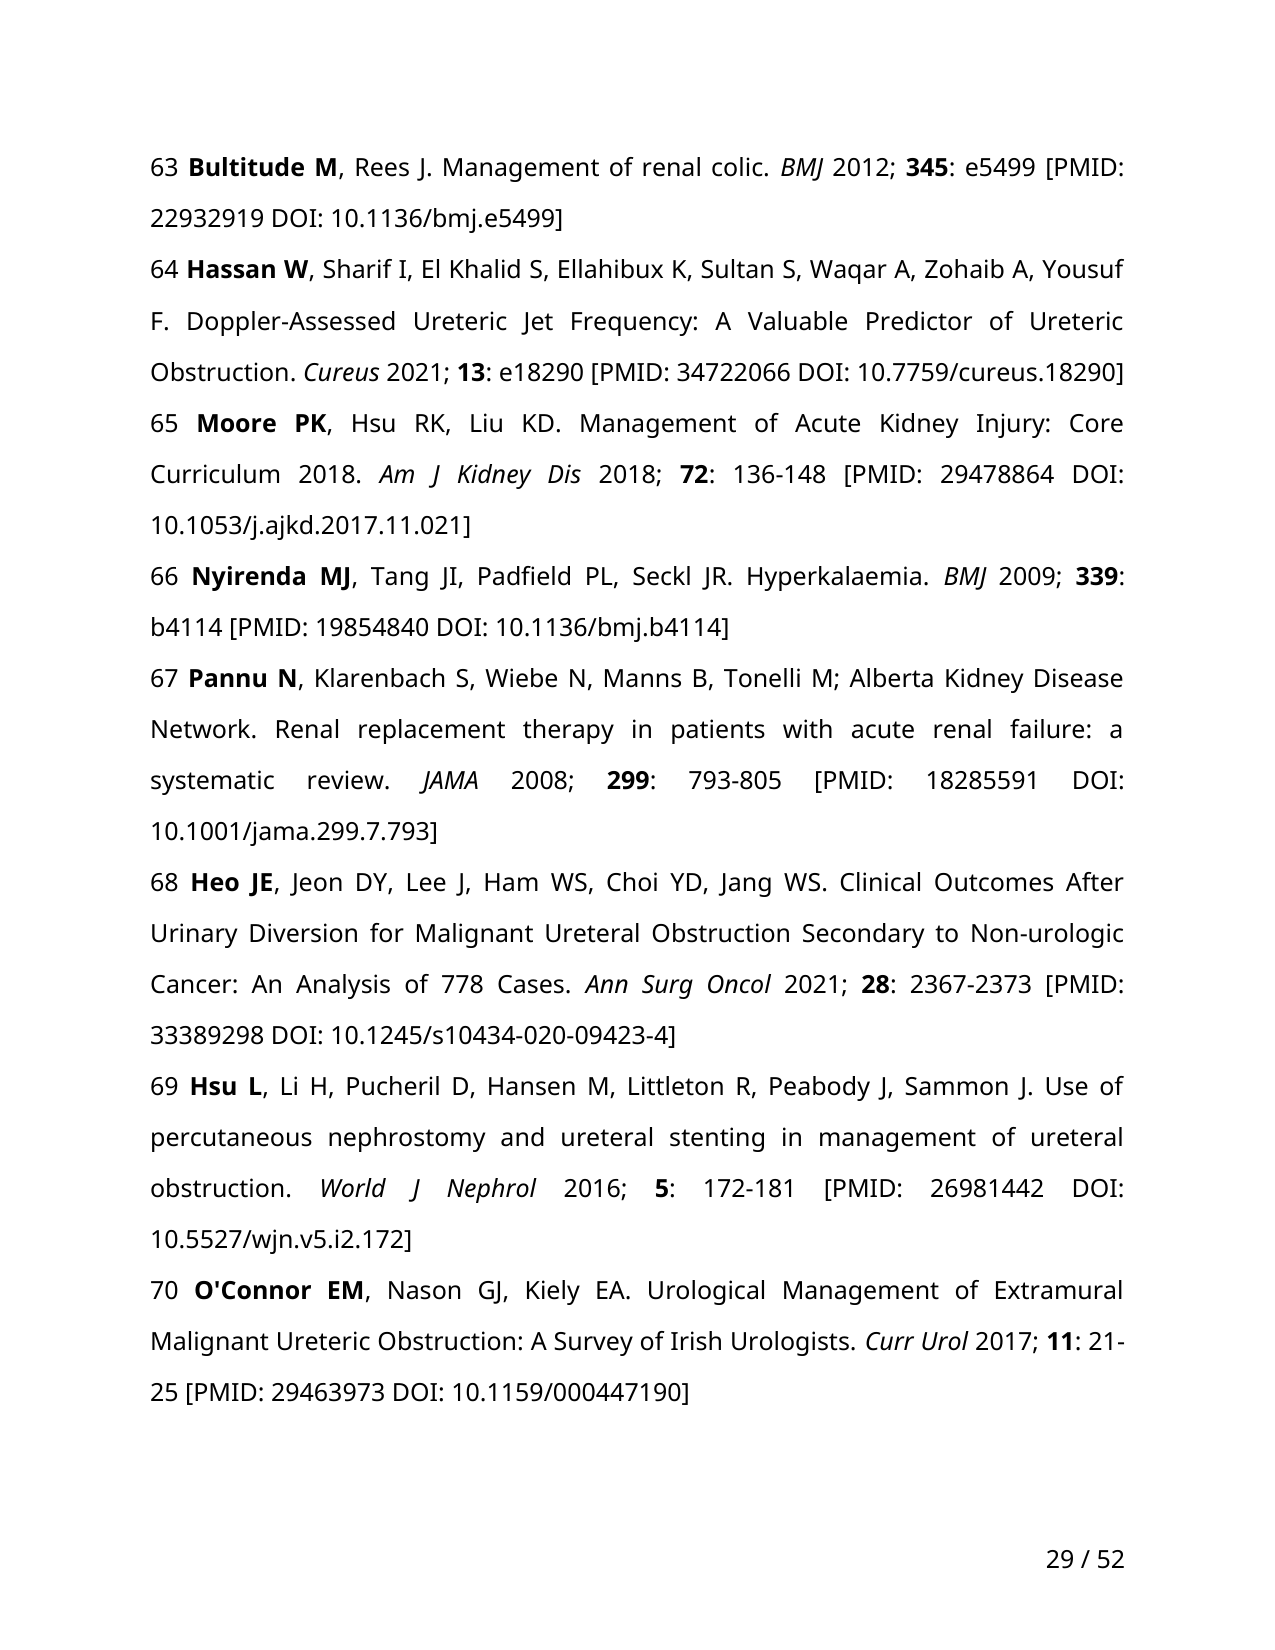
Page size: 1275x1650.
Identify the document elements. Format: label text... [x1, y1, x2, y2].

text 70 O'Connor EM, Nason GJ, Kiely EA. Urological Management of Extramural Malignant Ureteric Obstruction: A Survey of Irish Urologists. Curr Urol 2017; 11: 21-25 [PMID: 29463973 DOI: 10.1159/000447190] [150, 1273, 1125, 1409]
text 65 Moore PK, Hsu RK, Liu KD. Management of Acute Kidney Injury: Core Curriculum 2018. Am J Kidney Dis 2018; 72: 136-148 [PMID: 29478864 DOI: 10.1053/j.ajkd.2017.11.021] [150, 405, 1125, 541]
text 67 Pannu N, Klarenbach S, Wiebe N, Manns B, Tonelli M; Alberta Kidney Disease Network. Renal replacement therapy in patients with acute renal failure: a systematic review. JAMA 2008; 299: 793-805 [PMID: 18285591 DOI: 10.1001/jama.299.7.793] [150, 660, 1125, 848]
text 69 Hsu L, Li H, Pucheril D, Hansen M, Littleton R, Peabody J, Sammon J. Use of percutaneous nephrostomy and ureteral stenting in management of ureteral obstruction. World J Nephrol 2016; 5: 172-181 [PMID: 26981442 DOI: 10.5527/wjn.v5.i2.172] [150, 1069, 1125, 1256]
text 63 Bultitude M, Rees J. Management of renal colic. BMJ 2012; 345: e5499 [PMID: 22932919 DOI: 10.1136/bmj.e5499] [150, 150, 1125, 235]
text 64 Hassan W, Sharif I, El Khalid S, Ellahibux K, Sultan S, Waqar A, Zohaib A, Yousuf F. Doppler-Assessed Ureteric Jet Frequency: A Valuable Predictor of Ureteric Obstruction. Cureus 2021; 13: e18290 [PMID: 34722066 DOI: 10.7759/cureus.18290] [150, 252, 1125, 388]
text 68 Heo JE, Jeon DY, Lee J, Ham WS, Choi YD, Jang WS. Clinical Outcomes After Urinary Diversion for Malignant Ureteral Obstruction Secondary to Non-urologic Cancer: An Analysis of 778 Cases. Ann Surg Oncol 2021; 28: 2367-2373 [PMID: 33389298 DOI: 10.1245/s10434-020-09423-4] [150, 864, 1125, 1052]
text 66 Nyirenda MJ, Tang JI, Padfield PL, Seckl JR. Hyperkalaemia. BMJ 2009; 339: b4114 [PMID: 19854840 DOI: 10.1136/bmj.b4114] [150, 558, 1125, 643]
